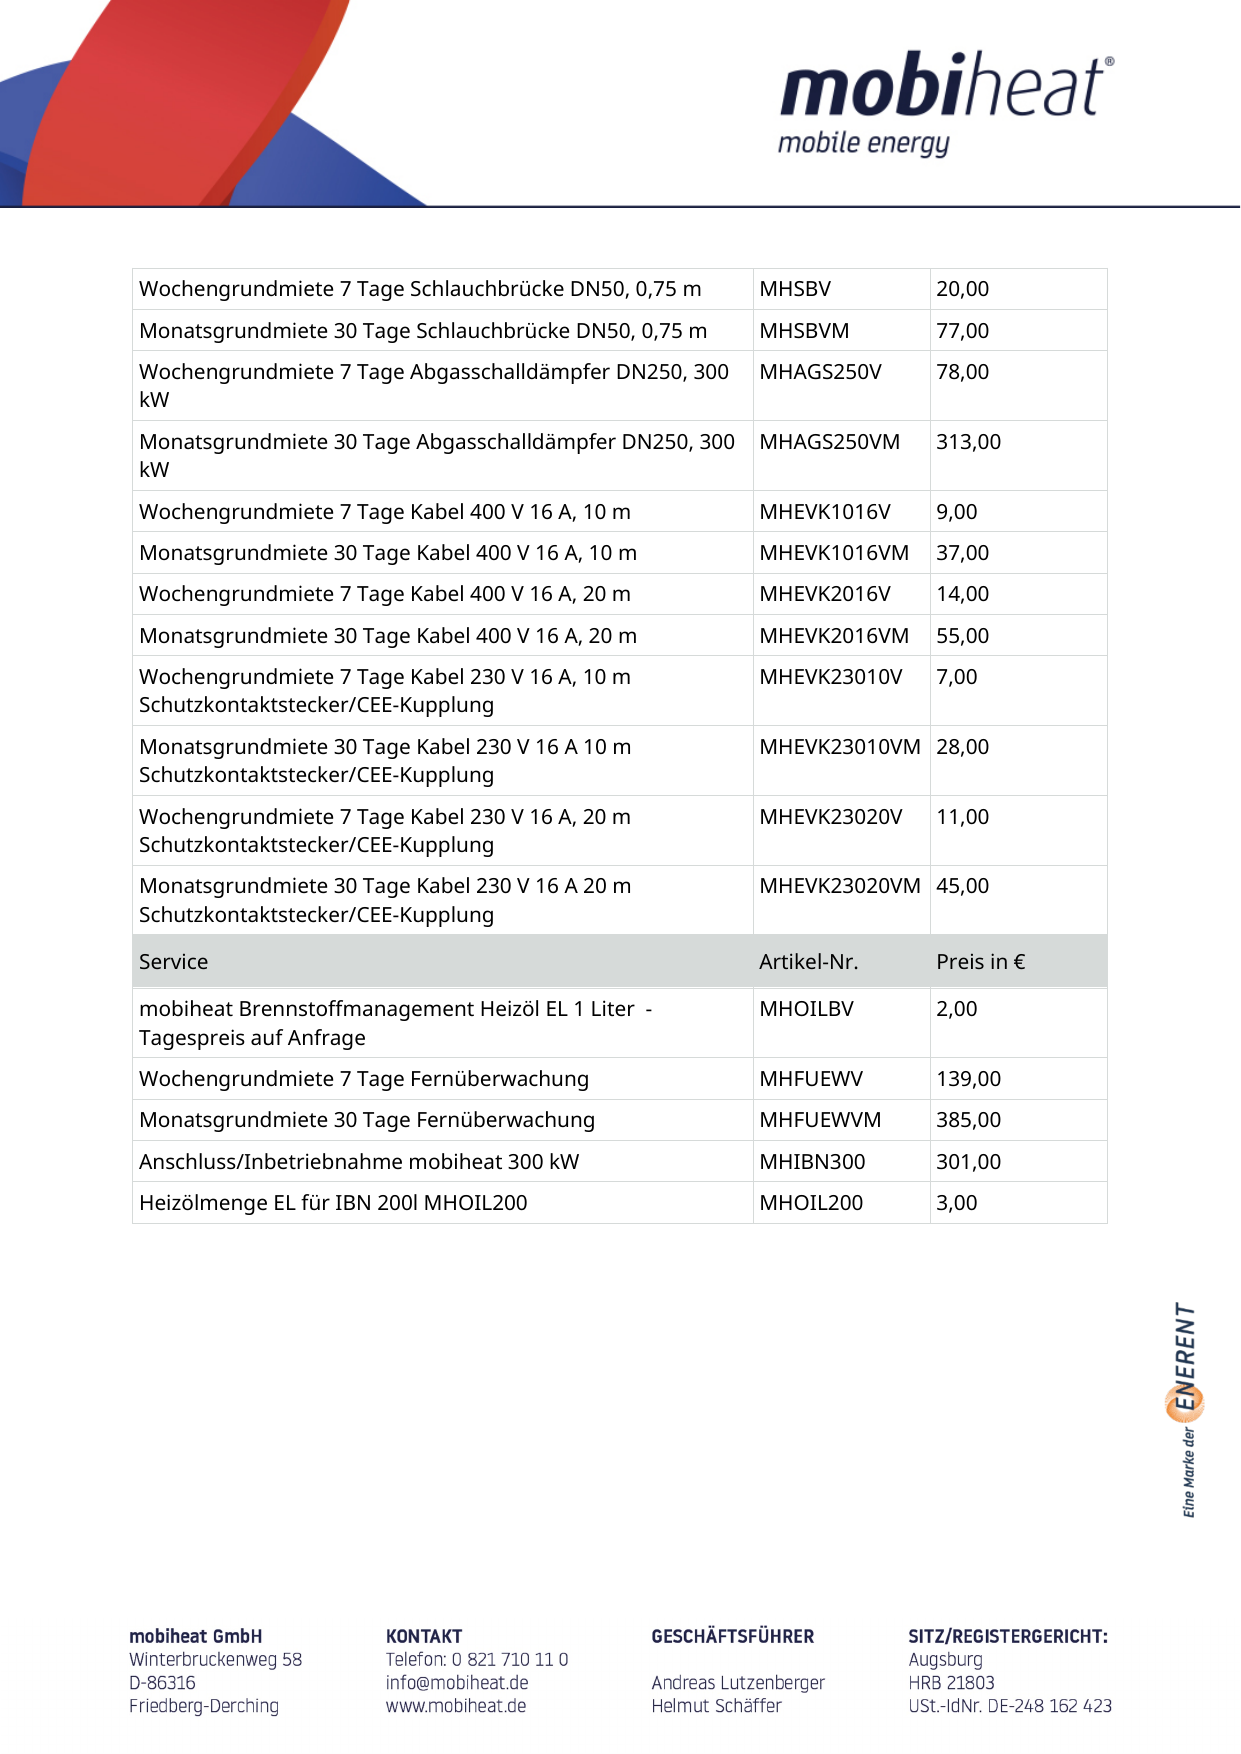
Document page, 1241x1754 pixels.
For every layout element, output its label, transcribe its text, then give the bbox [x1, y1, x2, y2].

table_cell 55,00 [931, 615, 1107, 655]
table_cell Wochengrundmiete 7 Tage Kabel 400 V 16 A, 20 m [133, 574, 753, 614]
table_cell Preis in € [931, 935, 1107, 987]
table_cell Monatsgrundmiete 30 Tage Kabel 230 V 16 A 10 m Schutzkontaktstecker/CEE-Kupplung [133, 726, 753, 795]
table_cell MHFUEWVM [754, 1100, 930, 1140]
table_cell Monatsgrundmiete 30 Tage Kabel 230 V 16 A 20 m Schutzkontaktstecker/CEE-Kupplung [133, 866, 753, 934]
table_cell 20,00 [931, 269, 1107, 309]
table_cell 37,00 [931, 532, 1107, 572]
table_cell mobiheat Brennstoffmanagement Heizöl EL 1 Liter - Tagespreis auf Anfrage [133, 989, 753, 1057]
picture [1163, 1301, 1206, 1520]
table_cell MHEVK23020V [754, 796, 930, 864]
table_cell 2,00 [931, 989, 1107, 1057]
table_cell MHOIL200 [754, 1182, 930, 1223]
table_cell MHOILBV [754, 989, 930, 1057]
table_cell MHAGS250VM [754, 421, 930, 490]
table_cell Wochengrundmiete 7 Tage Kabel 400 V 16 A, 10 m [133, 491, 753, 531]
table_cell 9,00 [931, 491, 1107, 531]
table_cell Monatsgrundmiete 30 Tage Schlauchbrücke DN50, 0,75 m [133, 310, 753, 350]
table_cell Wochengrundmiete 7 Tage Kabel 230 V 16 A, 10 m Schutzkontaktstecker/CEE-Kupplung [133, 656, 753, 725]
table_cell Wochengrundmiete 7 Tage Abgasschalldämpfer DN250, 300 kW [133, 351, 753, 420]
table_cell 385,00 [931, 1100, 1107, 1140]
table_cell MHFUEWV [754, 1058, 930, 1098]
picture [1, 1618, 1241, 1754]
table_cell Heizölmenge EL für IBN 200l MHOIL200 [133, 1182, 753, 1223]
table_cell MHEVK23020VM [754, 866, 930, 934]
table_cell Monatsgrundmiete 30 Tage Kabel 400 V 16 A, 20 m [133, 615, 753, 655]
table_cell Service [133, 935, 753, 987]
table_cell Artikel-Nr. [754, 935, 930, 987]
table_cell MHEVK23010VM [754, 726, 930, 795]
table_cell MHIBN300 [754, 1141, 930, 1181]
table_cell MHAGS250V [754, 351, 930, 420]
table_cell 3,00 [931, 1182, 1107, 1223]
table_cell 301,00 [931, 1141, 1107, 1181]
table_cell 14,00 [931, 574, 1107, 614]
table_cell 78,00 [931, 351, 1107, 420]
table_cell 7,00 [931, 656, 1107, 725]
table_cell MHEVK2016VM [754, 615, 930, 655]
picture [0, 0, 1241, 208]
table_cell MHEVK1016VM [754, 532, 930, 572]
table_cell Wochengrundmiete 7 Tage Kabel 230 V 16 A, 20 m Schutzkontaktstecker/CEE-Kupplung [133, 796, 753, 864]
table_cell 28,00 [931, 726, 1107, 795]
table_cell Wochengrundmiete 7 Tage Schlauchbrücke DN50, 0,75 m [133, 269, 753, 309]
table_cell MHEVK23010V [754, 656, 930, 725]
table_cell Wochengrundmiete 7 Tage Fernüberwachung [133, 1058, 753, 1098]
table_cell Anschluss/Inbetriebnahme mobiheat 300 kW [133, 1141, 753, 1181]
table_cell 45,00 [931, 866, 1107, 934]
table_cell Monatsgrundmiete 30 Tage Abgasschalldämpfer DN250, 300 kW [133, 421, 753, 490]
table_cell Monatsgrundmiete 30 Tage Kabel 400 V 16 A, 10 m [133, 532, 753, 572]
table_cell MHSBVM [754, 310, 930, 350]
table_cell MHEVK1016V [754, 491, 930, 531]
table_cell 77,00 [931, 310, 1107, 350]
table_cell 139,00 [931, 1058, 1107, 1098]
table_cell 11,00 [931, 796, 1107, 864]
table_cell Monatsgrundmiete 30 Tage Fernüberwachung [133, 1100, 753, 1140]
table_cell MHEVK2016V [754, 574, 930, 614]
table_cell 313,00 [931, 421, 1107, 490]
table_cell MHSBV [754, 269, 930, 309]
